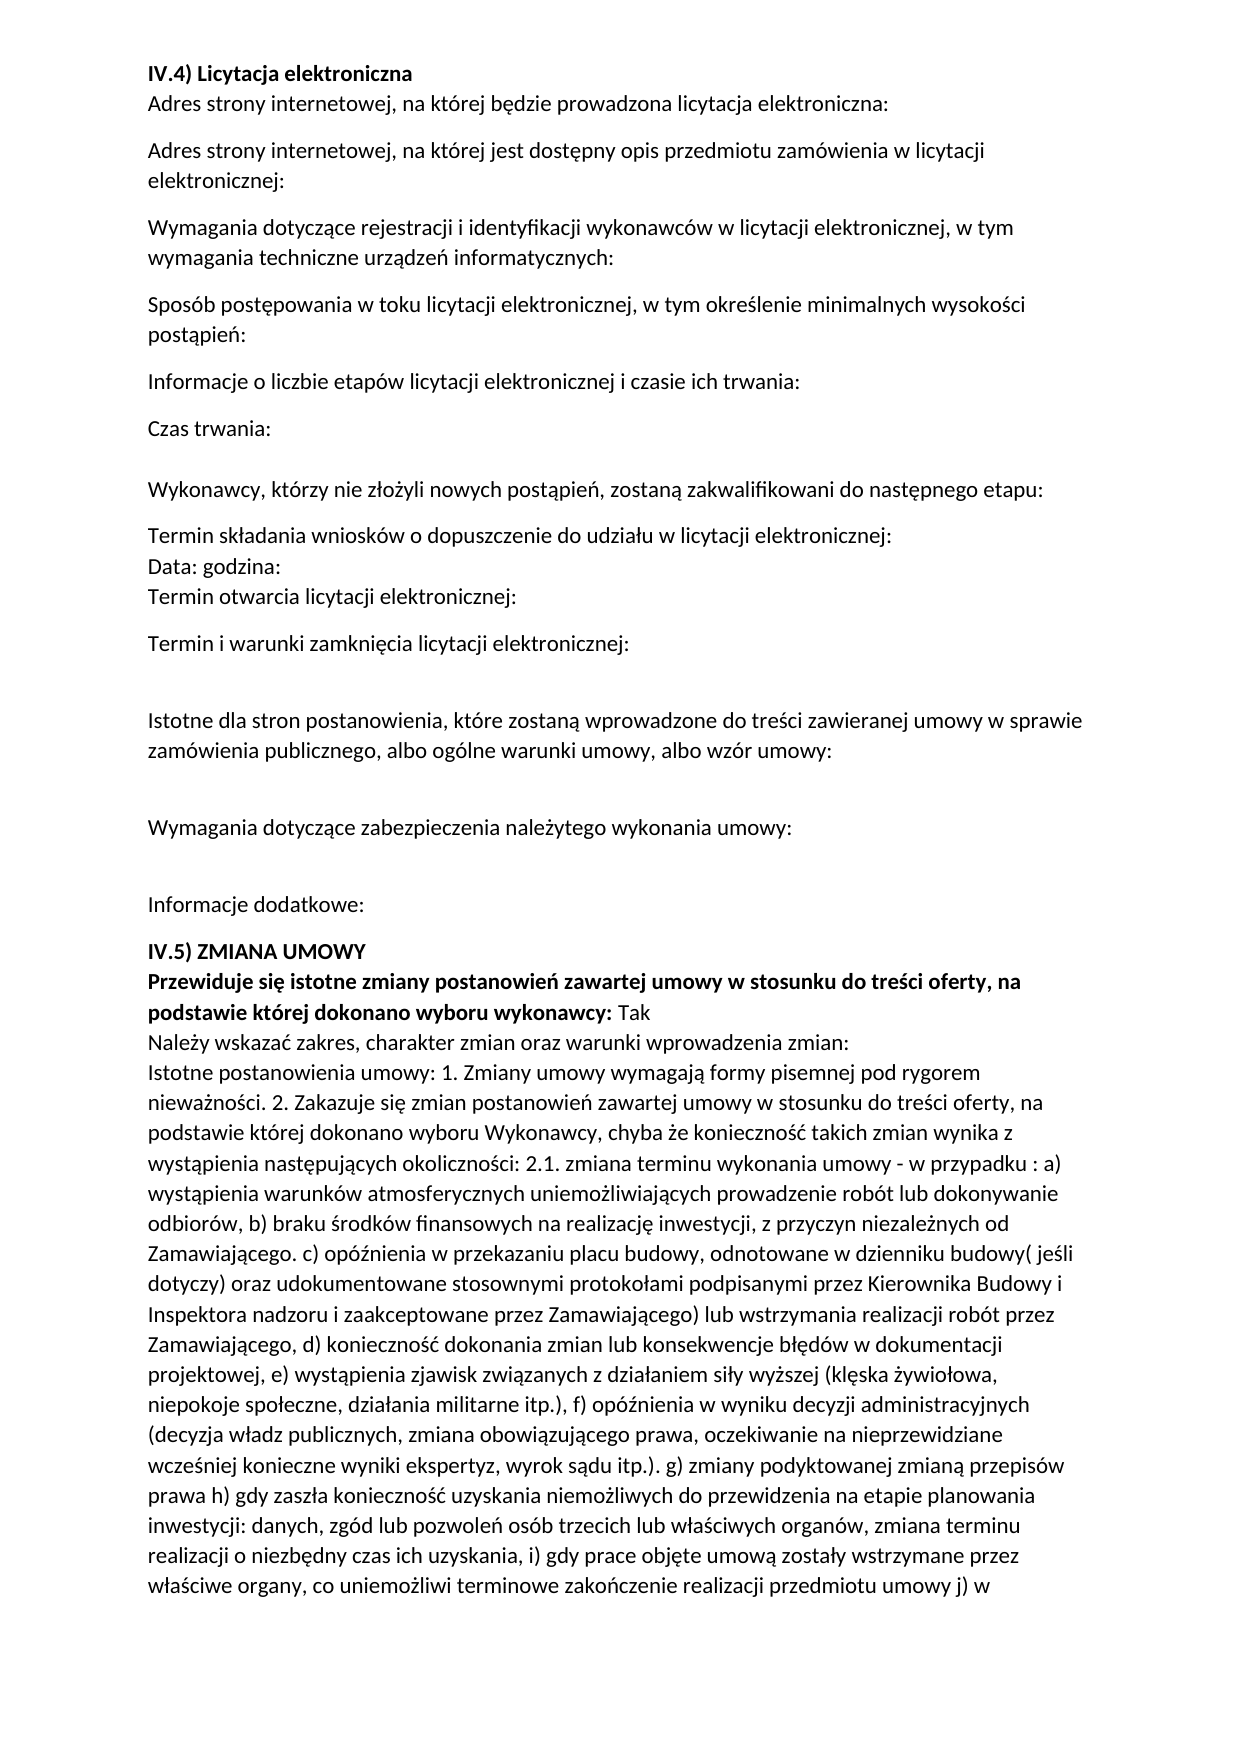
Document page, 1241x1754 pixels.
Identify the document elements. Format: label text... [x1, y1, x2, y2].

text Termin i warunki zamknięcia licytacji elektronicznej: [148, 629, 1093, 657]
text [148, 937, 1093, 1600]
text Wymagania dotyczące rejestracji i identyfikacji wykonawców w licytacji elektronicznej, w tym wymagania techniczne urządzeń informatycznych: [148, 213, 1093, 272]
text Informacje dodatkowe: [148, 860, 1093, 918]
text Termin składania wniosków o dopuszczenie do udziału w licytacji elektronicznej: Data: godzina: Termin otwarcia licytacji elektronicznej: [148, 522, 1093, 610]
text Czas trwania: Wykonawcy, którzy nie złożyli nowych postąpień, zostaną zakwalifikowani do następnego etapu: [148, 414, 1093, 503]
text Istotne dla stron postanowienia, które zostaną wprowadzone do treści zawieranej umowy w sprawie zamówienia publicznego, albo ogólne warunki umowy, albo wzór umowy: [148, 676, 1093, 764]
text Informacje o liczbie etapów licytacji elektronicznej i czasie ich trwania: [148, 367, 1093, 396]
text Sposób postępowania w toku licytacji elektronicznej, w tym określenie minimalnych wysokości postąpień: [148, 290, 1093, 349]
text Wymagania dotyczące zabezpieczenia należytego wykonania umowy: [148, 783, 1093, 841]
text Adres strony internetowej, na której jest dostępny opis przedmiotu zamówienia w licytacji elektronicznej: [148, 136, 1093, 194]
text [148, 59, 1093, 117]
